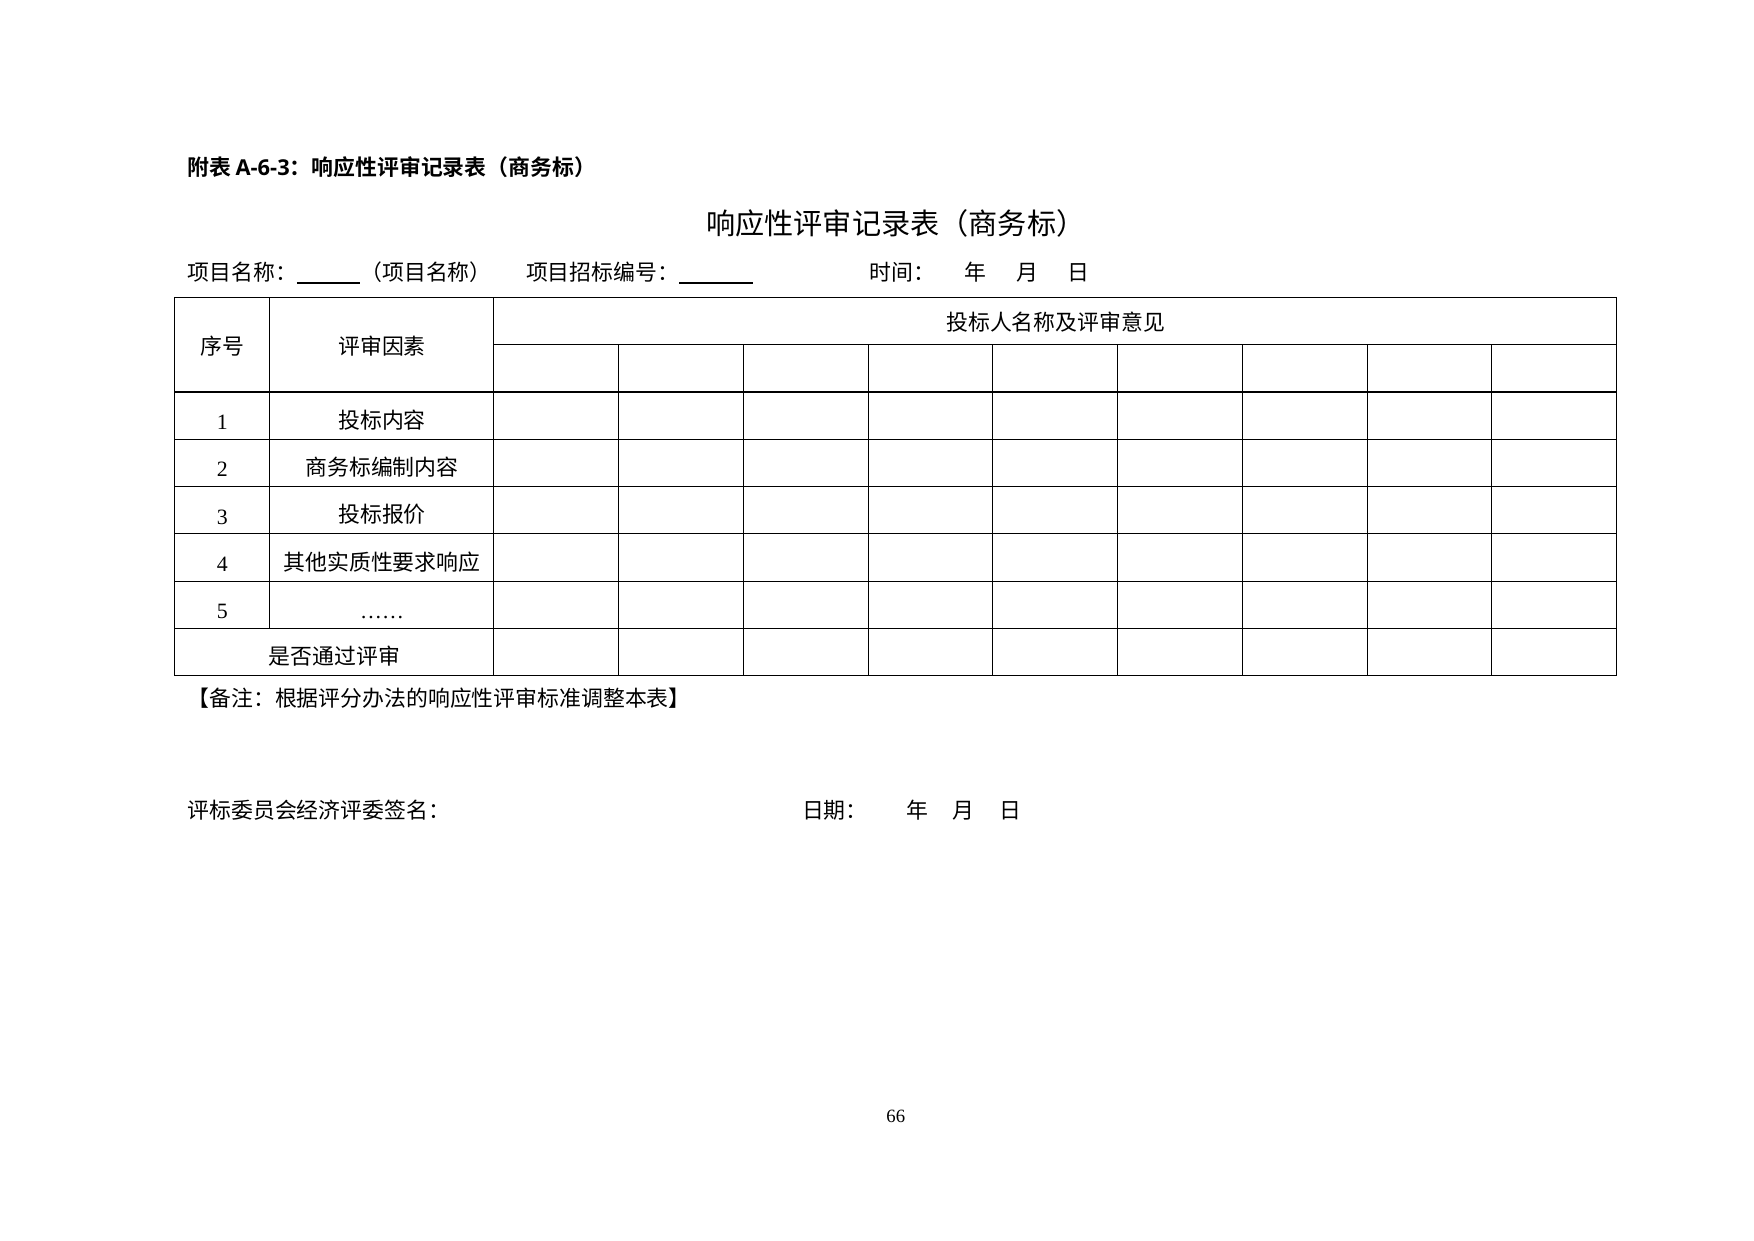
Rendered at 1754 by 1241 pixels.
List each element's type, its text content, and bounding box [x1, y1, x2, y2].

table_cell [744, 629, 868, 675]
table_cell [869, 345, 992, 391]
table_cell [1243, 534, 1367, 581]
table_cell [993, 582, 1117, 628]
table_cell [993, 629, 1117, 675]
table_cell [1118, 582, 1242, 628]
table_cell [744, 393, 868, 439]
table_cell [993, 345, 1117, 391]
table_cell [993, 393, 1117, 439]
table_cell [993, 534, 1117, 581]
text 项目名称： （项目名称） 项目招标编号： 时间： 年 月 日 [187, 243, 1604, 289]
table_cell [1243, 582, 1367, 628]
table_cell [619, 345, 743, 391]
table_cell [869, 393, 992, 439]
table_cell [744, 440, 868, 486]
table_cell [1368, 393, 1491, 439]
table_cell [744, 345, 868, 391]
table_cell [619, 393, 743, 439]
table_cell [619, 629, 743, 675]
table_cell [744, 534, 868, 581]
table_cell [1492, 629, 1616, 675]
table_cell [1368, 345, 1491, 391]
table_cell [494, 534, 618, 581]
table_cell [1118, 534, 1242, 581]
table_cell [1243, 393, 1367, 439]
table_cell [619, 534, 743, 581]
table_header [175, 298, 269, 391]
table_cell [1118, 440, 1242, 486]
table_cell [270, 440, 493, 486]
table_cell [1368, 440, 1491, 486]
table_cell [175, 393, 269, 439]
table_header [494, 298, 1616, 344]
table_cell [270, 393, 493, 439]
text 响应性评审记录表（商务标） [187, 198, 1604, 243]
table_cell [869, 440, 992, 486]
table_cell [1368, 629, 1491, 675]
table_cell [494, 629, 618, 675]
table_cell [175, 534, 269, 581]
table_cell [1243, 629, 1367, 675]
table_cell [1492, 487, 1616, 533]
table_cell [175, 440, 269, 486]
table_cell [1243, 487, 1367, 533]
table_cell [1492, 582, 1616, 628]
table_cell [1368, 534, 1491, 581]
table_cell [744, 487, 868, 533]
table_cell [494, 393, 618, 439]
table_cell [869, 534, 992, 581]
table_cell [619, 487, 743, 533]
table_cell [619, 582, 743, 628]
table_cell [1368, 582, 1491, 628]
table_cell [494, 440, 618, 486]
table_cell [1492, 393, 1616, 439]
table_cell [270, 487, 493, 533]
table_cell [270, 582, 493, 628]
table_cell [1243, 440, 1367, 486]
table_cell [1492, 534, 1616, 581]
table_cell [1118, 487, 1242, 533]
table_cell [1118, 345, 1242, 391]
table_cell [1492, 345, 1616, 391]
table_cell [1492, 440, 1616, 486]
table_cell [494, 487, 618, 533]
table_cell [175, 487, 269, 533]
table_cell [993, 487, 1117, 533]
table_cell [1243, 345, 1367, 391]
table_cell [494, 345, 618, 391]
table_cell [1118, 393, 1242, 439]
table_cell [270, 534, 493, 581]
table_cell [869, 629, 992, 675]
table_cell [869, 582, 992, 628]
subtitle 附表A-6-3：响应性评审记录表（商务标） [187, 150, 1604, 182]
text 【备注：根据评分办法的响应性评审标准调整本表】 [187, 676, 1604, 714]
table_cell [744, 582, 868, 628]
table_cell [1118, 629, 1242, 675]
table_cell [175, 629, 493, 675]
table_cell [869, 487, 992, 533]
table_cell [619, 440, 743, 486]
text 评标委员会经济评委签名： 日期： 年 月 日 [187, 789, 1604, 826]
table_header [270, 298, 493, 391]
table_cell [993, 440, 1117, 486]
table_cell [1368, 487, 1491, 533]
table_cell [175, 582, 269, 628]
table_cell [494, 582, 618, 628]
